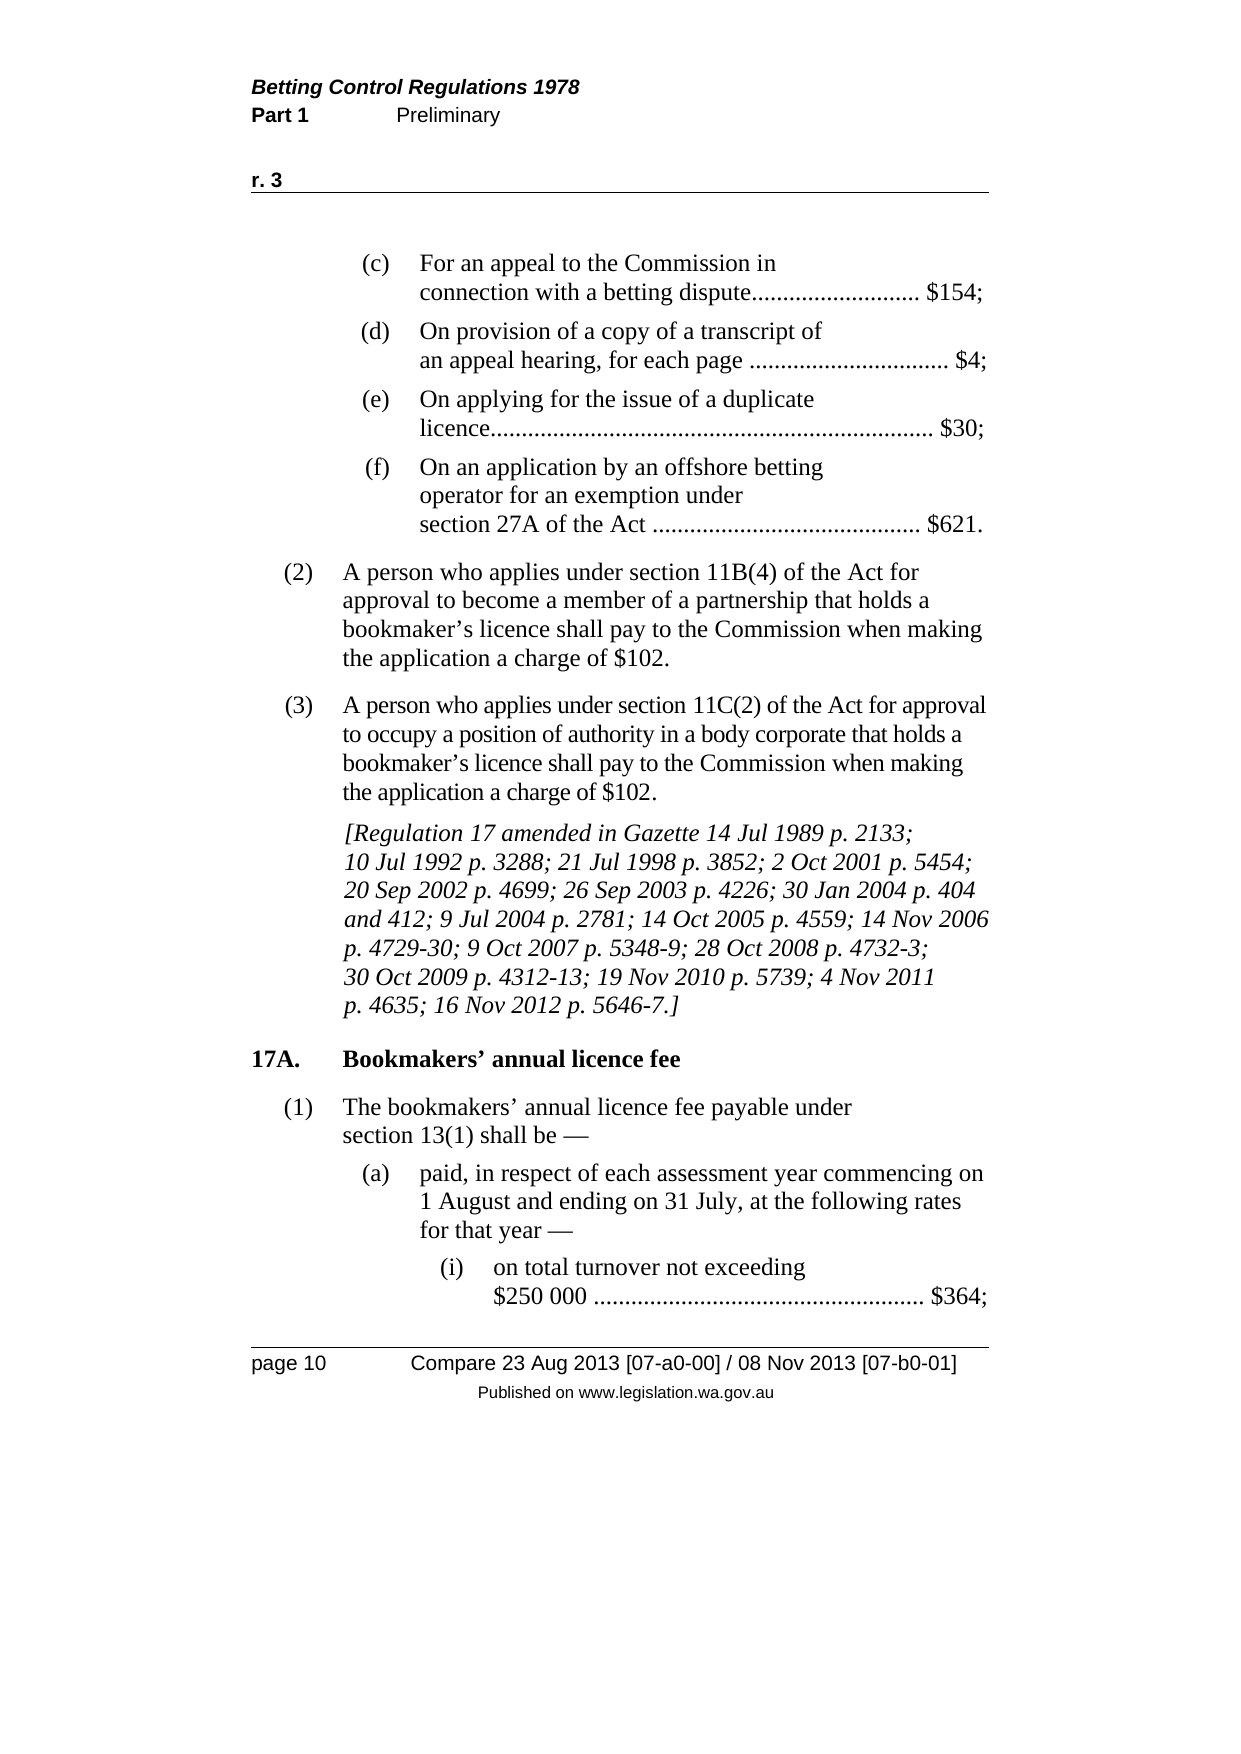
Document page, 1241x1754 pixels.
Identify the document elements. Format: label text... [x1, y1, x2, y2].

text (a) paid, in respect of each assessment year commencing on 1 August and ending on 31 July, at the following rates for that year — [251, 1158, 989, 1244]
text (c) For an appeal to the Commission in connection with a betting dispute........................... $154; [251, 248, 989, 306]
text (3) A person who applies under section 11C(2) of the Act for approval to occupy a position of authority in a body corporate that holds a bookmaker’s licence shall pay to the Commission when making the application a charge of $102. [251, 691, 989, 806]
text (e) On applying for the issue of a duplicate licence....................................................................... $30; [251, 384, 989, 441]
text (2) A person who applies under section 11B(4) of the Act for approval to become a member of a partnership that holds a bookmaker’s licence shall pay to the Commission when making the application a charge of $102. [251, 557, 989, 672]
text (1) The bookmakers’ annual licence fee payable under section 13(1) shall be — [251, 1092, 989, 1149]
text [Regulation 17 amended in Gazette 14 Jul 1989 p. 2133; 10 Jul 1992 p. 3288; 21 Jul 1998 p. 3852; 2 Oct 2001 p. 5454; 20 Sep 2002 p. 4699; 26 Sep 2003 p. 4226; 30 Jan 2004 p. 404 and 412; 9 Jul 2004 p. 2781; 14 Oct 2005 p. 4559; 14 Nov 2006 p. 4729-30; 9 Oct 2007 p. 5348-9; 28 Oct 2008 p. 4732-3; 30 Oct 2009 p. 4312-13; 19 Nov 2010 p. 5739; 4 Nov 2011 p. 4635; 16 Nov 2012 p. 5646-7.] [251, 818, 989, 1019]
subtitle 17A. Bookmakers’ annual licence fee [251, 1044, 989, 1073]
text (i) on total turnover not exceeding $250 000 ..................................................... $364; [251, 1252, 989, 1310]
text (d) On provision of a copy of a transcript of an appeal hearing, for each page ................................ $4; [251, 316, 989, 373]
text (f) On an application by an offshore betting operator for an exemption under section 27A of the Act ........................................... $621. [251, 452, 989, 538]
